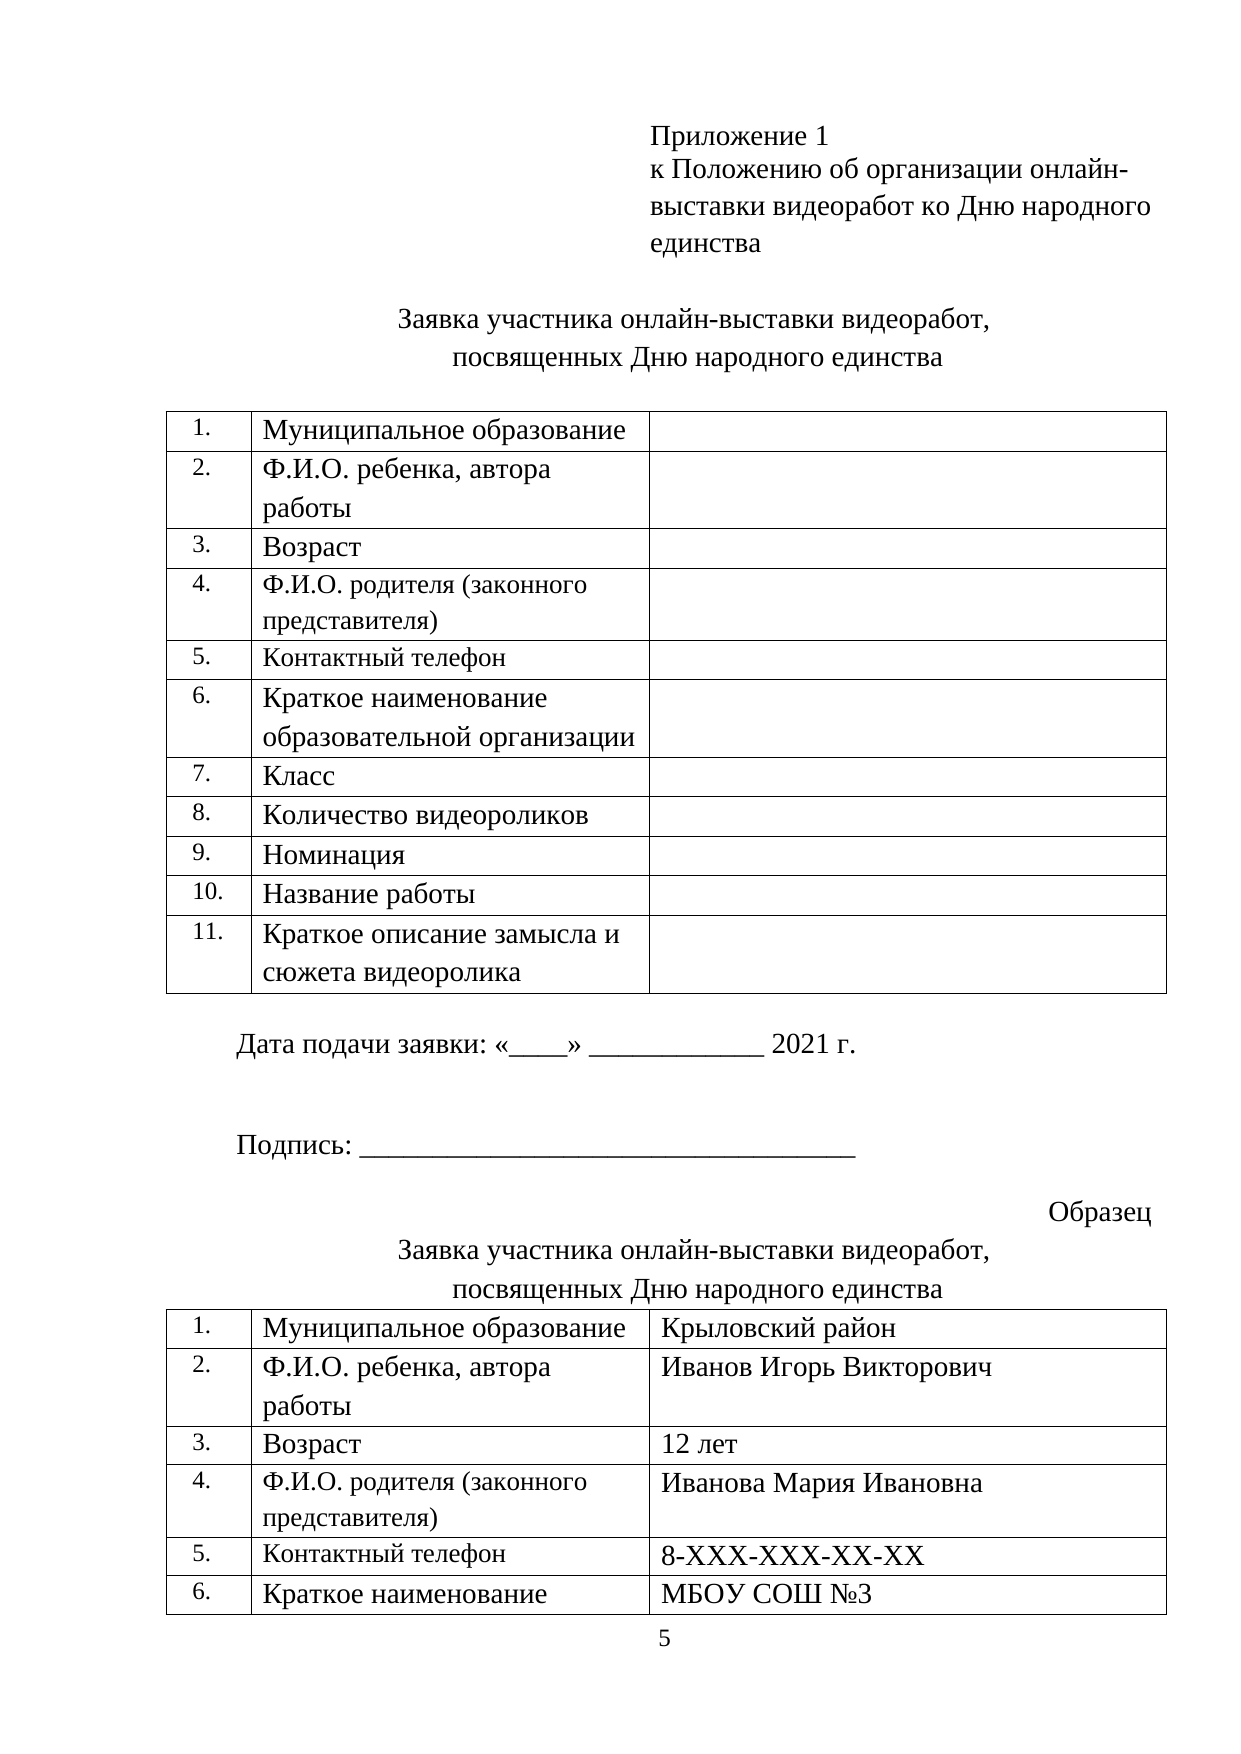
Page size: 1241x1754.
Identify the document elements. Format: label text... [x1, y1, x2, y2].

table_cell [650, 797, 1166, 836]
text Заявка участника онлайн-выставки видеоработ, [177, 301, 1152, 334]
table_cell 12 лет [650, 1427, 1166, 1464]
table_cell Ф.И.О. ребенка, автора работы [252, 1349, 649, 1426]
table_cell 4. [167, 569, 251, 640]
table_cell 2. [167, 452, 251, 528]
table_cell 11. [167, 916, 251, 992]
table_cell Возраст [252, 1427, 649, 1464]
table_cell Иванова Мария Ивановна [650, 1465, 1166, 1537]
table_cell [252, 1576, 649, 1614]
text Заявка участника онлайн-выставки видеоработ, [177, 1232, 1152, 1266]
table_cell Количество видеороликов [252, 797, 649, 836]
table_cell 8-ХХХ-ХХХ-ХХ-ХХ [650, 1538, 1166, 1575]
table_cell [650, 569, 1166, 640]
table_cell [650, 452, 1166, 528]
table_header Крыловский район [650, 1310, 1166, 1348]
text Образец [177, 1194, 1152, 1227]
table_cell 5. [167, 1538, 251, 1575]
table_cell 3. [167, 1427, 251, 1464]
table_cell [650, 837, 1166, 875]
text к Положению об организации онлайн-выставки видеоработ ко Дню народного единства [650, 152, 1152, 259]
table_cell 7. [167, 758, 251, 796]
table_cell 3. [167, 529, 251, 567]
table_cell 6. [167, 1576, 251, 1614]
table_cell МБОУ СОШ №3 [650, 1576, 1166, 1614]
text посвященных Дню народного единства [177, 339, 1152, 373]
table_cell 4. [167, 1465, 251, 1537]
table_cell 8. [167, 797, 251, 836]
table_header 1. [167, 412, 251, 451]
text Подпись: __________________________________ [177, 1127, 1152, 1161]
table_cell 6. [167, 680, 251, 757]
table_cell Краткое описание замысла и сюжета видеоролика [252, 916, 649, 992]
text посвященных Дню народного единства [177, 1271, 1152, 1304]
table_cell [650, 916, 1166, 992]
table_cell Иванов Игорь Викторович [650, 1349, 1166, 1426]
text Приложение 1 [650, 118, 1152, 152]
table_cell Ф.И.О. родителя (законного представителя) [252, 1465, 649, 1537]
table_cell 10. [167, 876, 251, 915]
table_cell 9. [167, 837, 251, 875]
table_cell [650, 876, 1166, 915]
text Дата подачи заявки: «____» ____________ 2021 г. [177, 1026, 1152, 1060]
table_cell 2. [167, 1349, 251, 1426]
table_cell [650, 529, 1166, 567]
table_cell Возраст [252, 529, 649, 567]
table_cell Краткое наименование образовательной организации [252, 680, 649, 757]
table_cell Контактный телефон [252, 641, 649, 679]
table_cell Ф.И.О. родителя (законного представителя) [252, 569, 649, 640]
table_cell 5. [167, 641, 251, 679]
table_header Муниципальное образование [252, 412, 649, 451]
table_cell [650, 641, 1166, 679]
table_cell Контактный телефон [252, 1538, 649, 1575]
table_cell Класс [252, 758, 649, 796]
table_header Муниципальное образование [252, 1310, 649, 1348]
table_header 1. [167, 1310, 251, 1348]
table_header [650, 412, 1166, 451]
table_cell Ф.И.О. ребенка, автора работы [252, 452, 649, 528]
table_cell Номинация [252, 837, 649, 875]
table_cell [650, 758, 1166, 796]
table_cell [650, 680, 1166, 757]
table_cell Название работы [252, 876, 649, 915]
